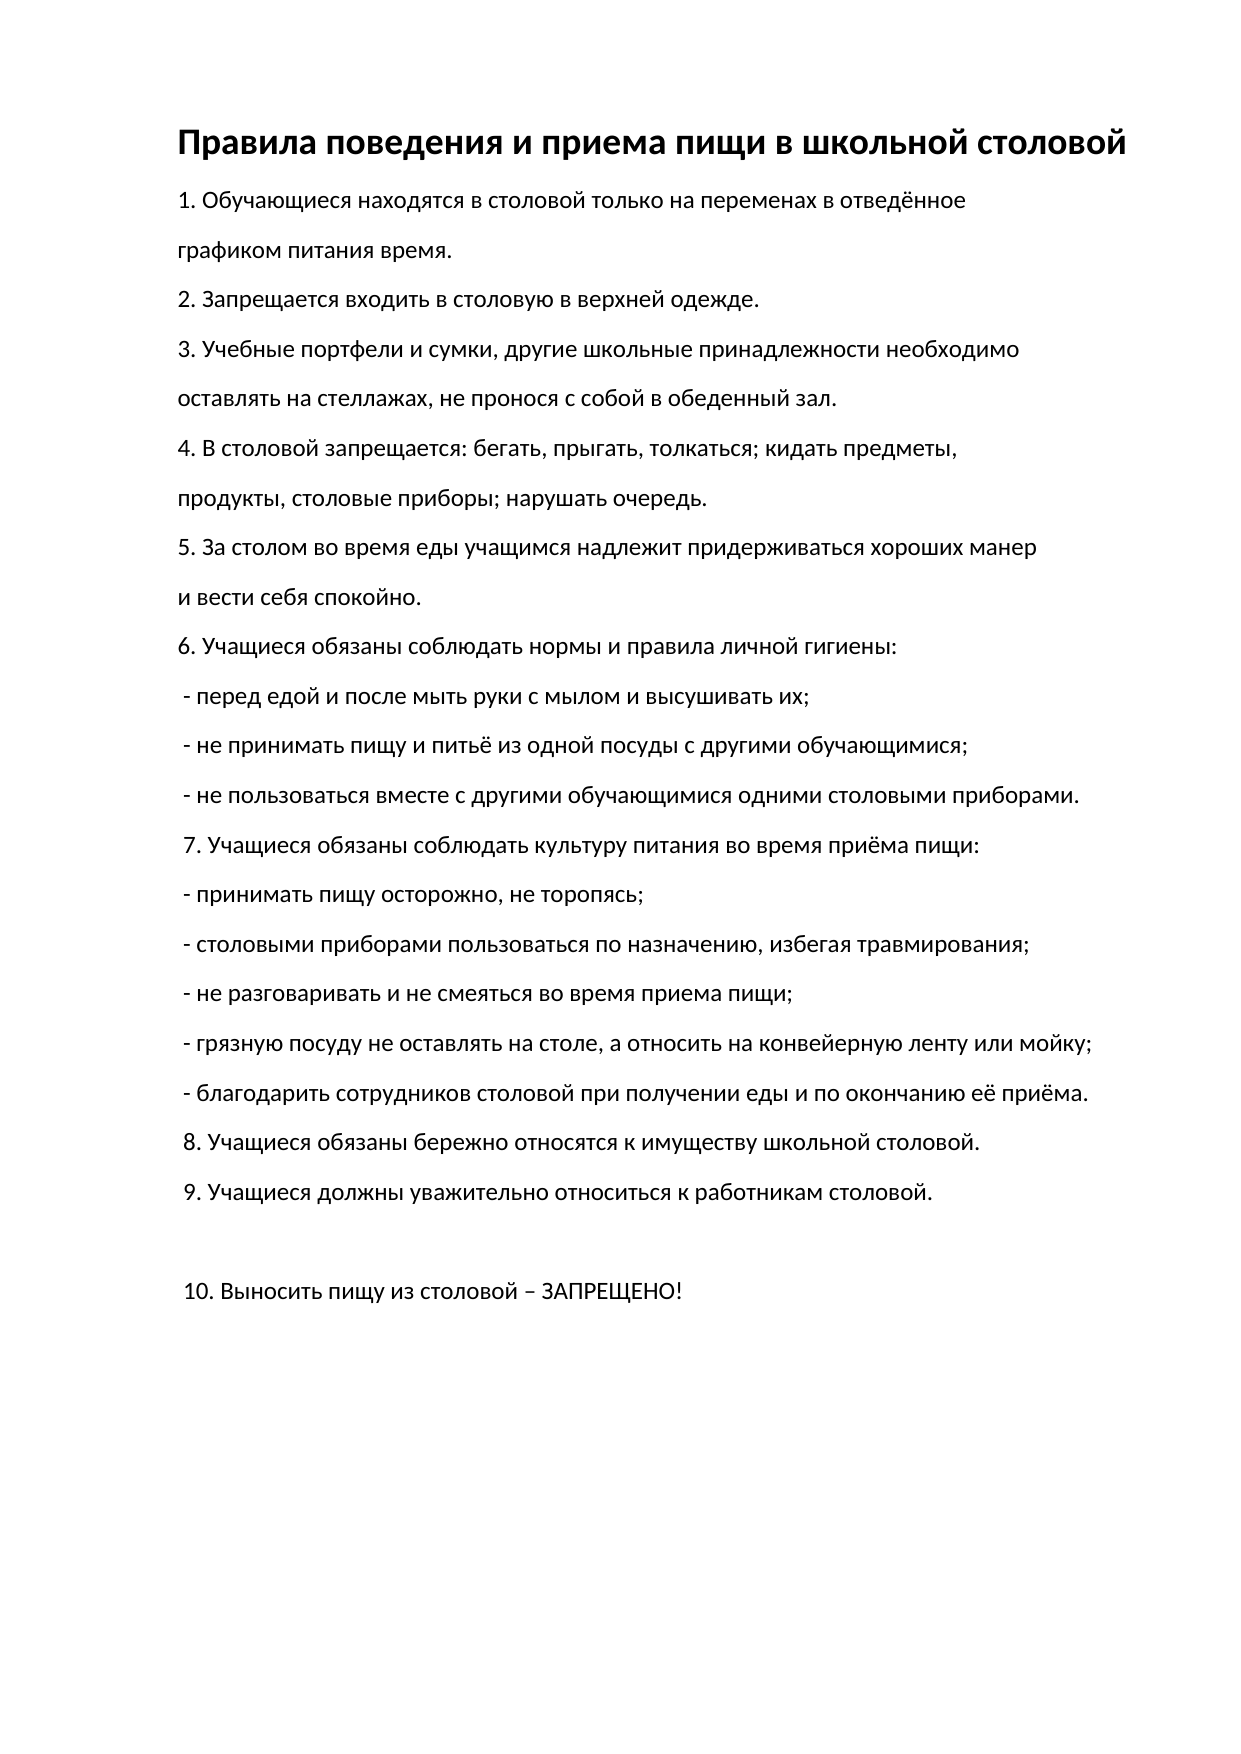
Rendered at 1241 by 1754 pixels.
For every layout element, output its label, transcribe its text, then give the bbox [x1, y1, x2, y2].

text 3. Учебные портфели и сумки, другие школьные принадлежности необходимо [177, 333, 1152, 363]
text 1. Обучающиеся находятся в столовой только на переменах в отведённое [177, 184, 1152, 215]
text 4. В столовой запрещается: бегать, прыгать, толкаться; кидать предметы, [177, 432, 1152, 463]
text 8. Учащиеся обязаны бережно относятся к имуществу школьной столовой. [177, 1126, 1152, 1157]
text 6. Учащиеся обязаны соблюдать нормы и правила личной гигиены: [177, 631, 1152, 661]
text - грязную посуду не оставлять на столе, а относить на конвейерную ленту или мойку; [177, 1027, 1152, 1058]
text - перед едой и после мыть руки с мылом и высушивать их; [177, 680, 1152, 711]
text - не разговаривать и не смеяться во время приема пищи; [177, 978, 1152, 1008]
text 2. Запрещается входить в столовую в верхней одежде. [177, 283, 1152, 314]
text 9. Учащиеся должны уважительно относиться к работникам столовой. [177, 1176, 1152, 1206]
text 7. Учащиеся обязаны соблюдать культуру питания во время приёма пищи: [177, 829, 1152, 859]
text - не пользоваться вместе с другими обучающимися одними столовыми приборами. [177, 779, 1152, 810]
text - не принимать пищу и питьё из одной посуды с другими обучающимися; [177, 730, 1152, 760]
text - благодарить сотрудников столовой при получении еды и по окончанию её приёма. [177, 1077, 1152, 1107]
text графиком питания время. [177, 234, 1152, 264]
text 5. За столом во время еды учащимся надлежит придерживаться хороших манер [177, 531, 1152, 562]
text и вести себя спокойно. [177, 581, 1152, 611]
text продукты, столовые приборы; нарушать очередь. [177, 482, 1152, 512]
text - принимать пищу осторожно, не торопясь; [177, 878, 1152, 909]
text - столовыми приборами пользоваться по назначению, избегая травмирования; [177, 928, 1152, 958]
text оставлять на стеллажах, не пронося с собой в обеденный зал. [177, 383, 1152, 413]
text Правила поведения и приема пищи в школьной столовой [177, 118, 1152, 164]
text 10. Выносить пищу из столовой – ЗАПРЕЩЕНО! [177, 1275, 1152, 1306]
